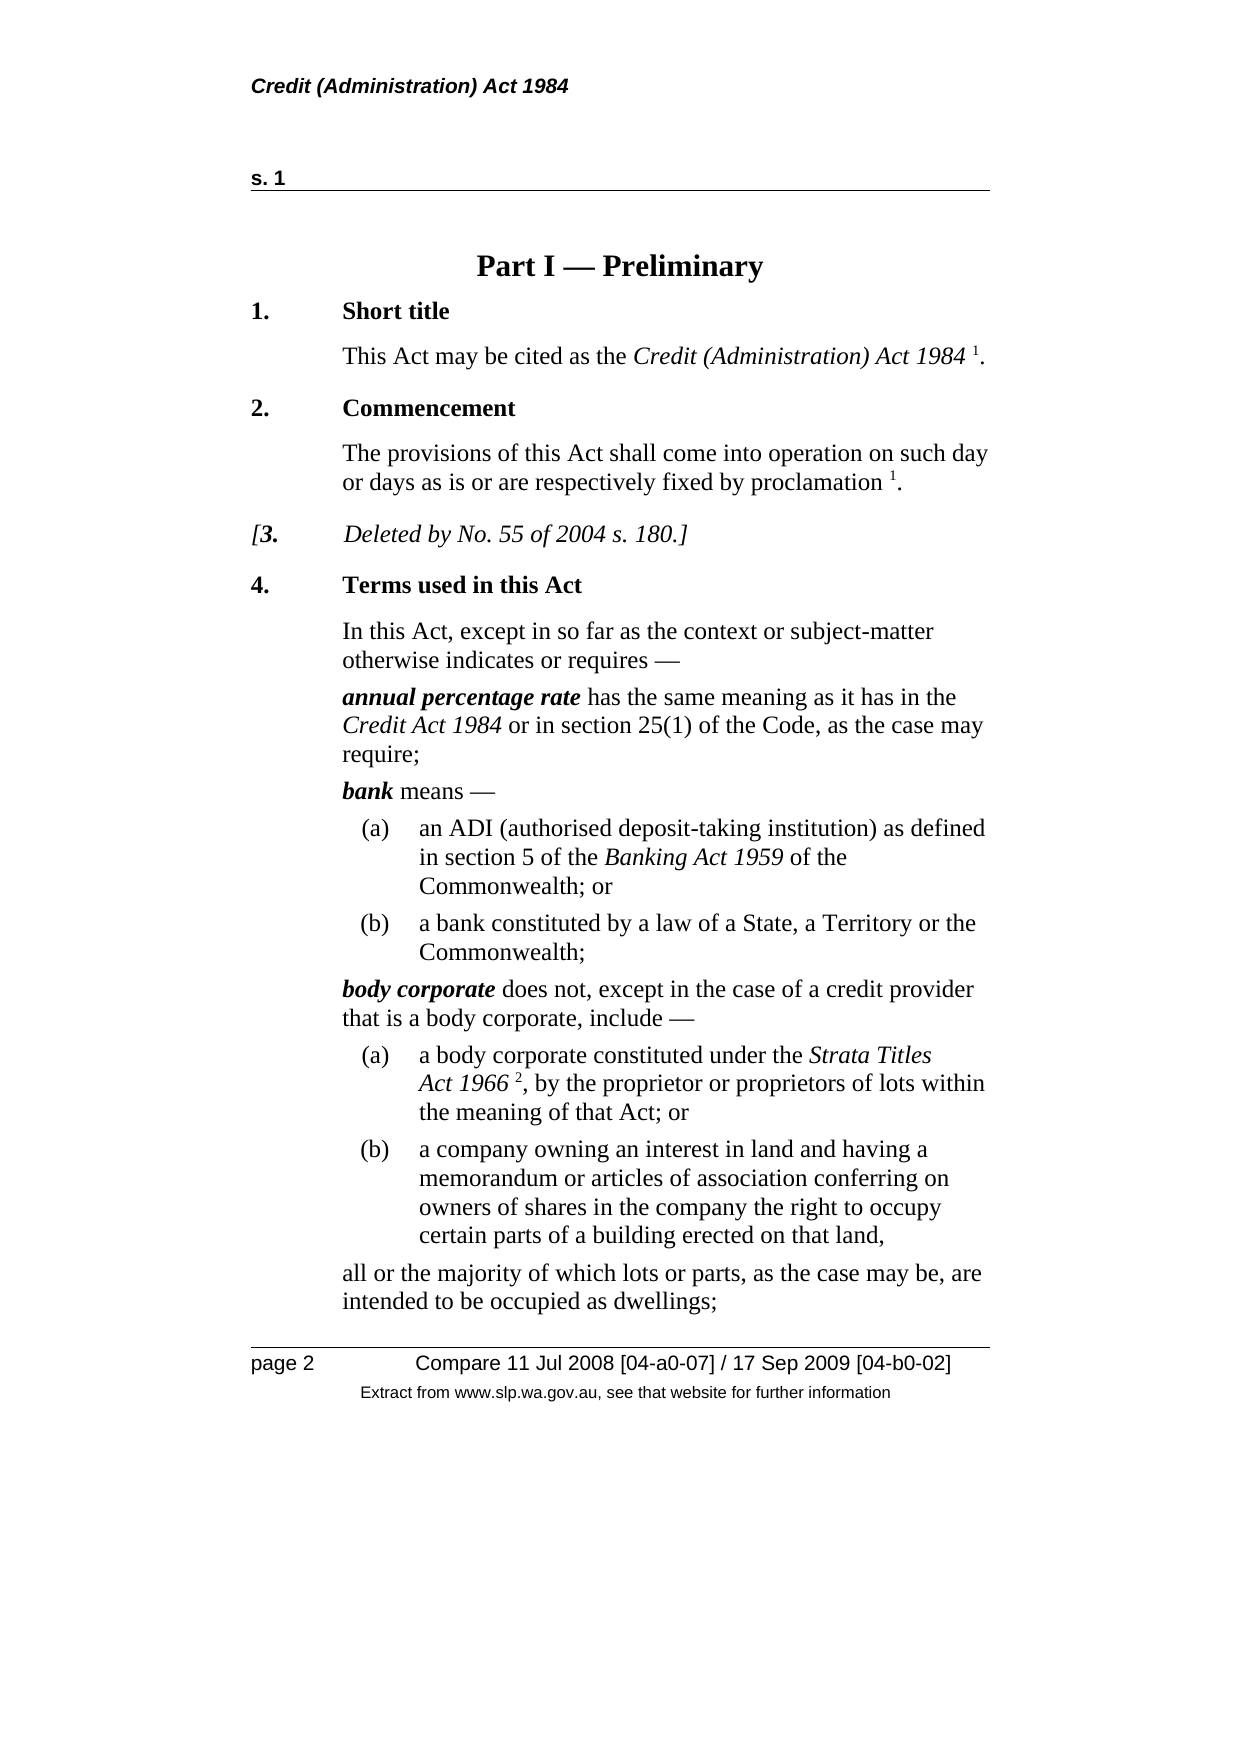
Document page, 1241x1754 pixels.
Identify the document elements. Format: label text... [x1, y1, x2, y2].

subtitle 2. Commencement [251, 393, 990, 422]
text (b) a bank constituted by a law of a State, a Territory or the Commonwealth; [251, 908, 990, 966]
text annual percentage rate has the same meaning as it has in the Credit Act 1984 or in section 25(1) of the Code, as the case may require; [251, 682, 990, 768]
text all or the majority of which lots or parts, as the case may be, are intended to be occupied as dwellings; [251, 1258, 990, 1315]
text body corporate does not, except in the case of a credit provider that is a body corporate, include — [251, 974, 990, 1031]
text In this Act, except in so far as the context or subject-matter otherwise indicates or requires — [251, 616, 990, 673]
subtitle Part I — Preliminary [251, 247, 990, 283]
text This Act may be cited as the Credit (Administration) Act 1984 1. [251, 341, 990, 370]
text bank means — [251, 776, 990, 805]
text (a) a body corporate constituted under the Strata Titles Act 1966 2, by the proprietor or proprietors of lots within the meaning of that Act; or [251, 1040, 990, 1126]
text [3. Deleted by No. 55 of 2004 s. 180.] [251, 519, 990, 548]
text (a) an ADI (authorised deposit-taking institution) as defined in section 5 of the Banking Act 1959 of the Commonwealth; or [251, 813, 990, 900]
subtitle 1. Short title [251, 296, 990, 325]
text The provisions of this Act shall come into operation on such day or days as is or are respectively fixed by proclamation 1. [251, 438, 990, 496]
subtitle 4. Terms used in this Act [251, 571, 990, 599]
text (b) a company owning an interest in land and having a memorandum or articles of association conferring on owners of shares in the company the right to occupy certain parts of a building erected on that land, [251, 1134, 990, 1249]
